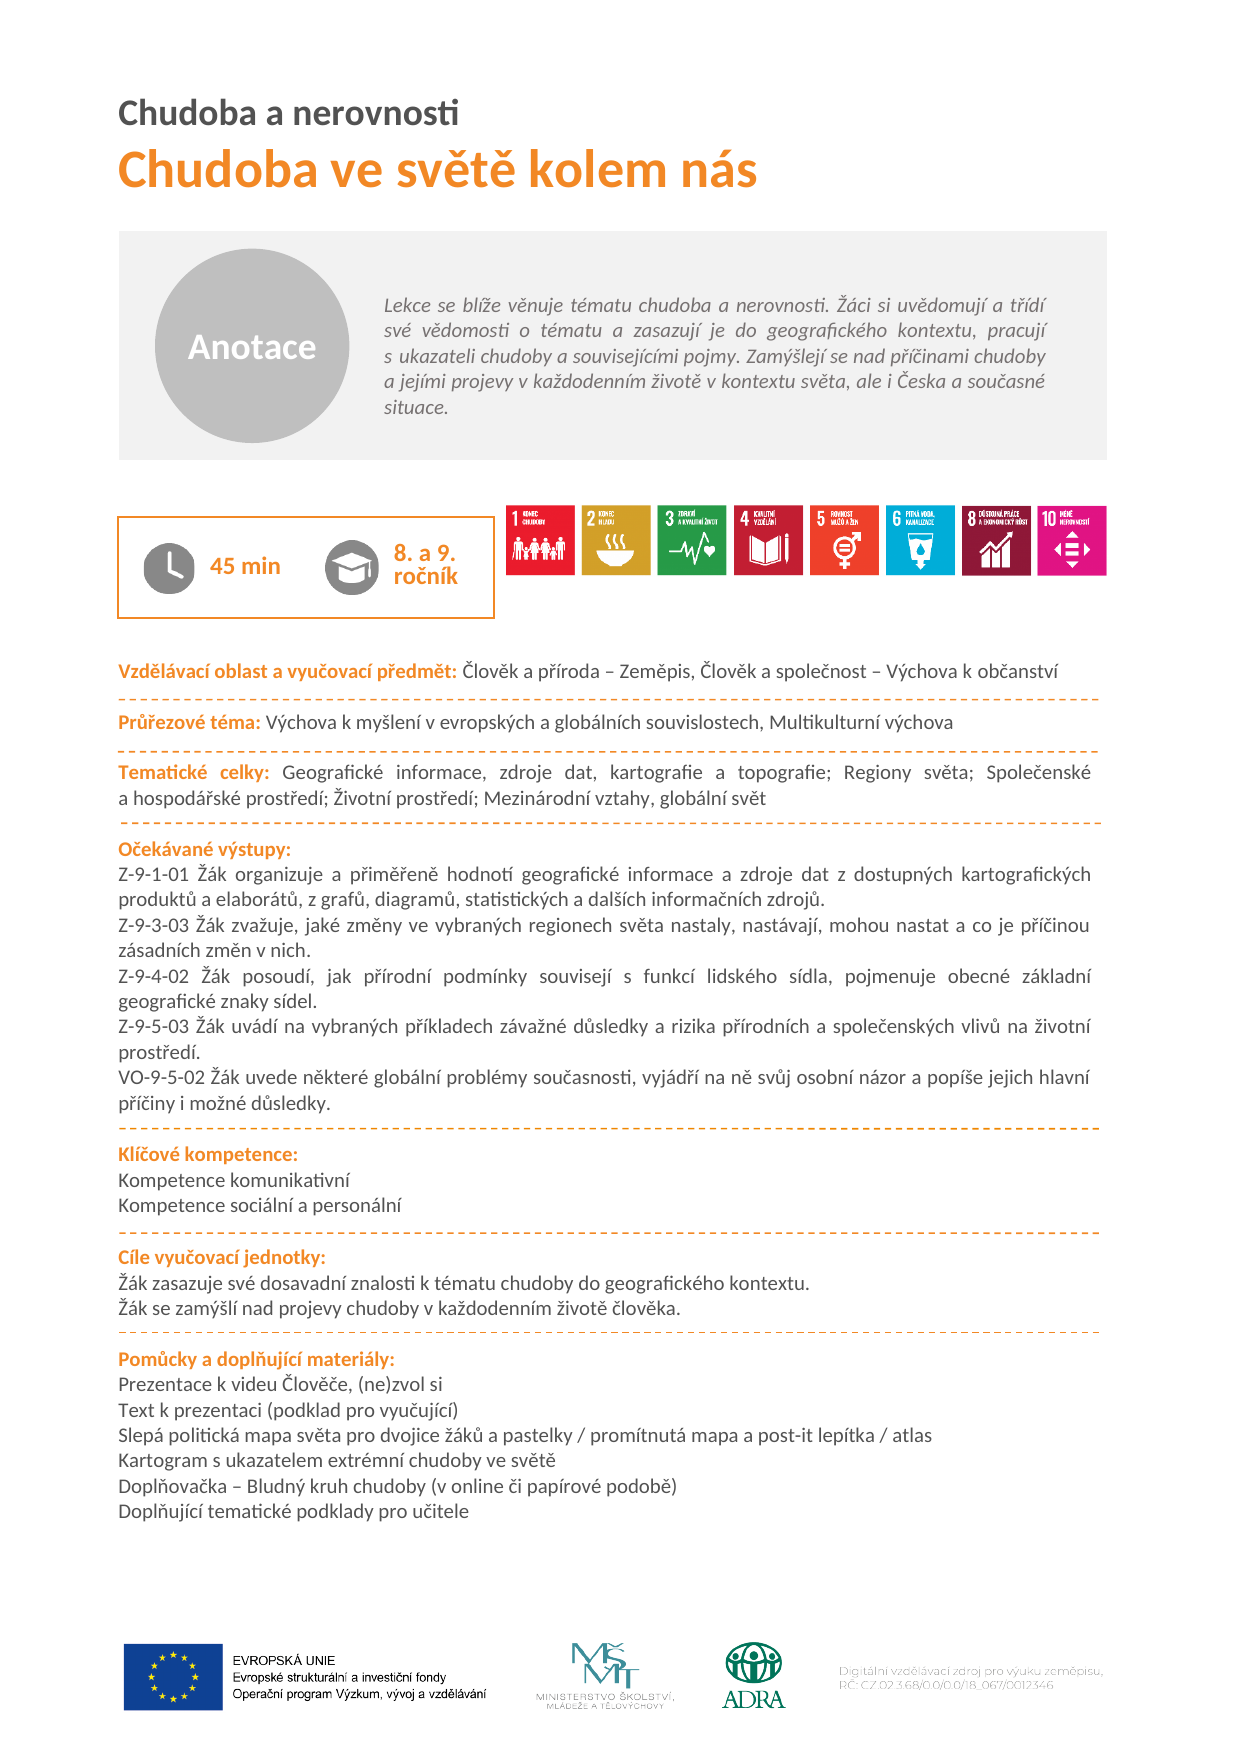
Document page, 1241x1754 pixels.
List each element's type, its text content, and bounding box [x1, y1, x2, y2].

text VO-9-5-02 Žák uvede některé globální problémy současnosti, vyjádří na ně svůj osobní názor a popíše jejich hlavní příčiny i možné důsledky. [118, 1064, 1093, 1115]
picture [504, 504, 1109, 577]
text Klíčové kompetence: [118, 1142, 1093, 1167]
text Cíle vyučovací jednotky: [118, 1244, 1093, 1270]
text Kompetence sociální a personální [118, 1192, 1093, 1218]
picture [143, 543, 195, 594]
text Text k prezentaci (podklad pro vyučující) [118, 1397, 1093, 1422]
picture [121, 1641, 1133, 1713]
text Chudoba ve světě kolem nás [118, 134, 1093, 201]
text Tematické celky: Geografické informace, zdroje dat, kartografie a topografie; Regiony světa; Společenské a hospodářské prostředí; Životní prostředí; Mezinárodní vztahy, globální svět [118, 759, 1093, 810]
text Vzdělávací oblast a vyučovací předmět: Člověk a příroda – Zeměpis, Člověk a společnost – Výchova k občanství [118, 658, 1093, 684]
text Prezentace k videu Člověče, (ne)zvol si [118, 1371, 1093, 1397]
text Kompetence komunikativní [118, 1167, 1093, 1192]
text Žák se zamýšlí nad projevy chudoby v každodenním životě člověka. [118, 1295, 1093, 1321]
text Z-9-1-01 Žák organizuje a přiměřeně hodnotí geografické informace a zdroje dat z dostupných kartografických produktů a elaborátů, z grafů, diagramů, statistických a dalších informačních zdrojů. [118, 861, 1093, 912]
text Očekávané výstupy: [118, 836, 1093, 861]
text Pomůcky a doplňující materiály: [118, 1346, 1093, 1371]
text Chudoba a nerovnosti [118, 89, 1093, 134]
text Doplňovačka – Bludný kruh chudoby (v online či papírové podobě) [118, 1473, 1093, 1498]
text Z-9-5-03 Žák uvádí na vybraných příkladech závažné důsledky a rizika přírodních a společenských vlivů na životní prostředí. [118, 1014, 1093, 1064]
text Z-9-3-03 Žák zvažuje, jaké změny ve vybraných regionech světa nastaly, nastávají, mohou nastat a co je příčinou zásadních změn v nich. [118, 912, 1093, 963]
text Lekce se blíže věnuje tématu chudoba a nerovnosti. Žáci si uvědomují a třídí své vědomosti o tématu a zasazují je do geografického kontextu, pracují s ukazateli chudoby a souvisejícími pojmy. Zamýšlejí se nad příčinami chudoby a jejími projevy v každodenním životě v kontextu světa, ale i Česka a současné situace. [384, 292, 1048, 419]
text Žák zasazuje své dosavadní znalosti k tématu chudoby do geografického kontextu. [118, 1270, 1093, 1295]
picture [325, 540, 379, 595]
text Průřezové téma: Výchova k myšlení v evropských a globálních souvislostech, Multikulturní výchova [118, 709, 1093, 734]
text Slepá politická mapa světa pro dvojice žáků a pastelky / promítnutá mapa a post-it lepítka / atlas [118, 1422, 1093, 1448]
text Kartogram s ukazatelem extrémní chudoby ve světě [118, 1448, 1093, 1473]
text Z-9-4-02 Žák posoudí, jak přírodní podmínky souvisejí s funkcí lidského sídla, pojmenuje obecné základní geografické znaky sídel. [118, 963, 1093, 1014]
text Doplňující tematické podklady pro učitele [118, 1498, 1093, 1524]
